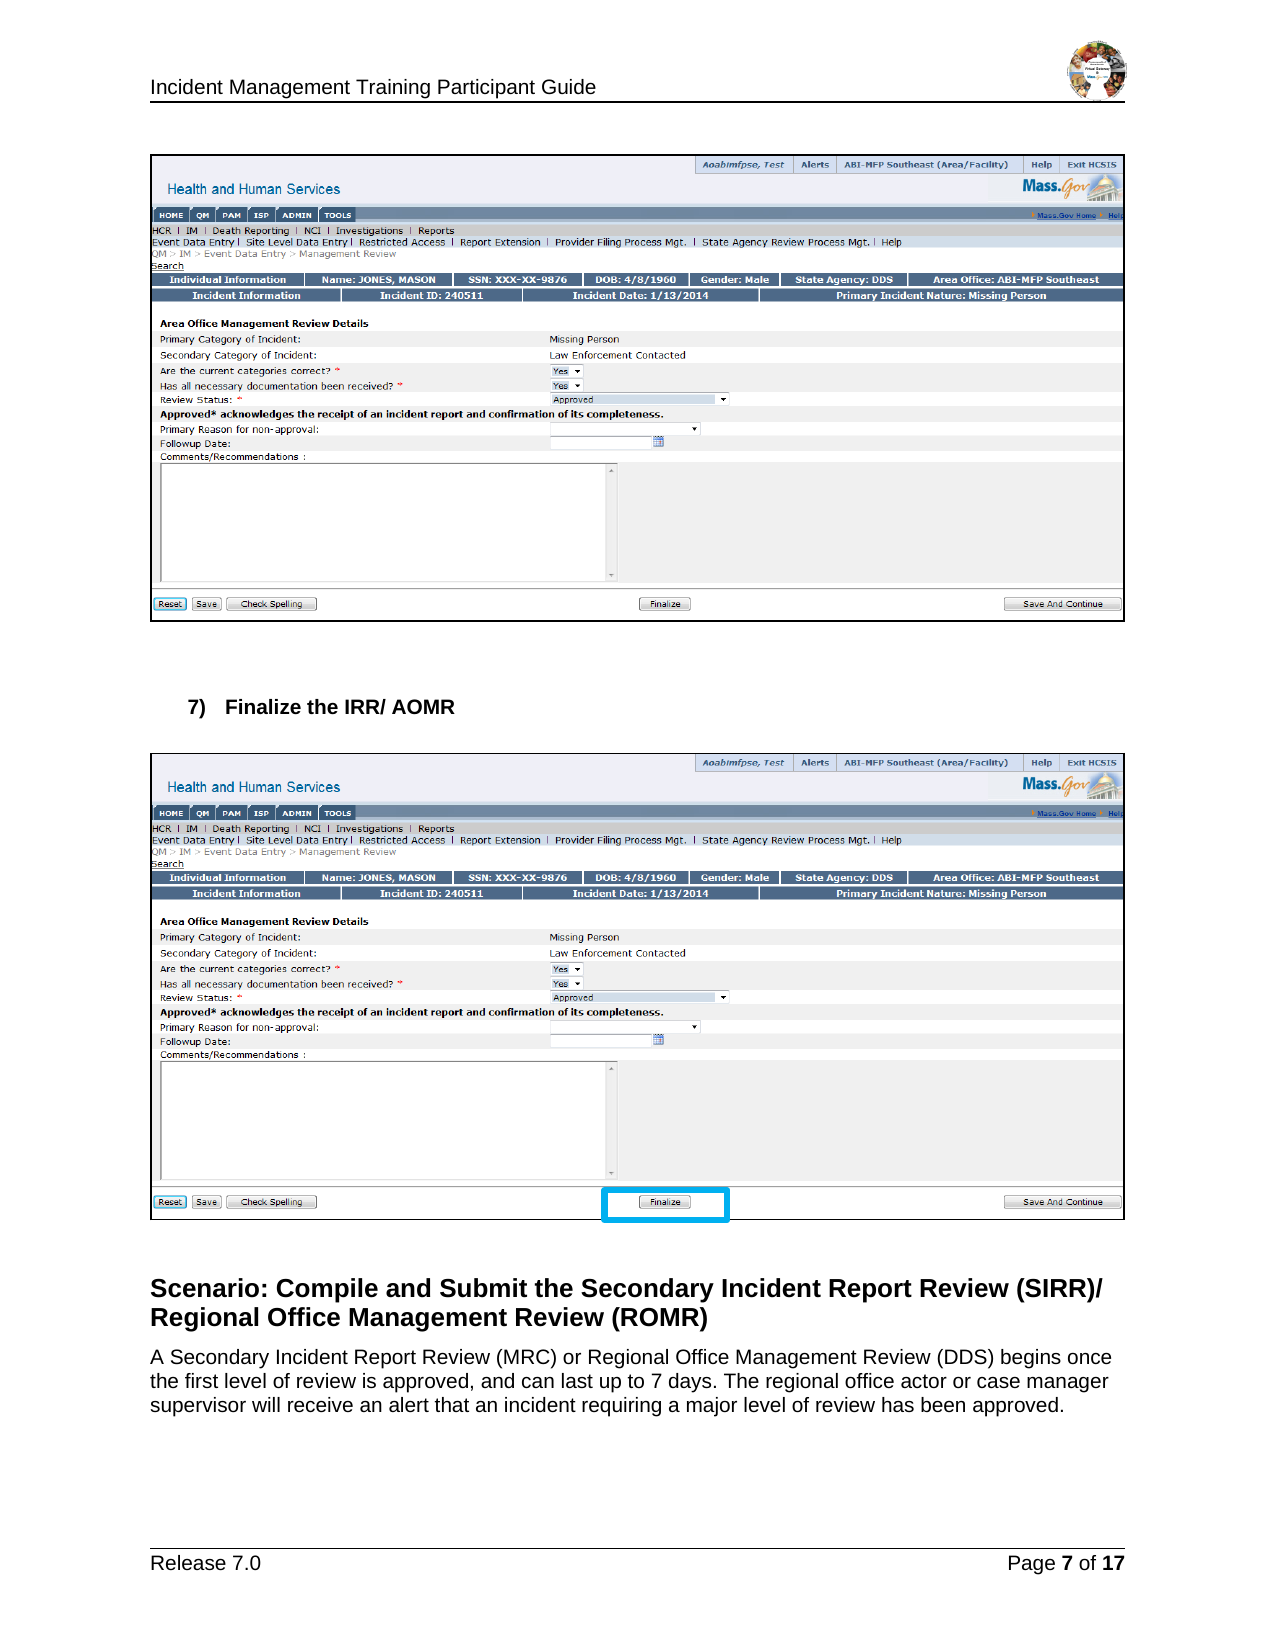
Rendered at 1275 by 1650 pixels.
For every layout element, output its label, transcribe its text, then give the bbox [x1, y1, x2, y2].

picture [152, 754, 1123, 1219]
picture [609, 1194, 723, 1216]
list Finalize the IRR/ AOMR [187, 694, 1125, 719]
subtitle Scenario: Compile and Submit the Secondary Incident Report Review (SIRR)/ Regional Office Management Review (ROMR) [150, 1273, 1125, 1332]
text A Secondary Incident Report Review (MRC) or Regional Office Management Review (DDS) begins once the first level of review is approved, and can last up to 7 days. The regional office actor or case manager supervisor will receive an alert that an incident requiring a major level of review has been approved. [150, 1345, 1125, 1417]
picture [152, 156, 1123, 620]
picture [1065, 40, 1129, 102]
